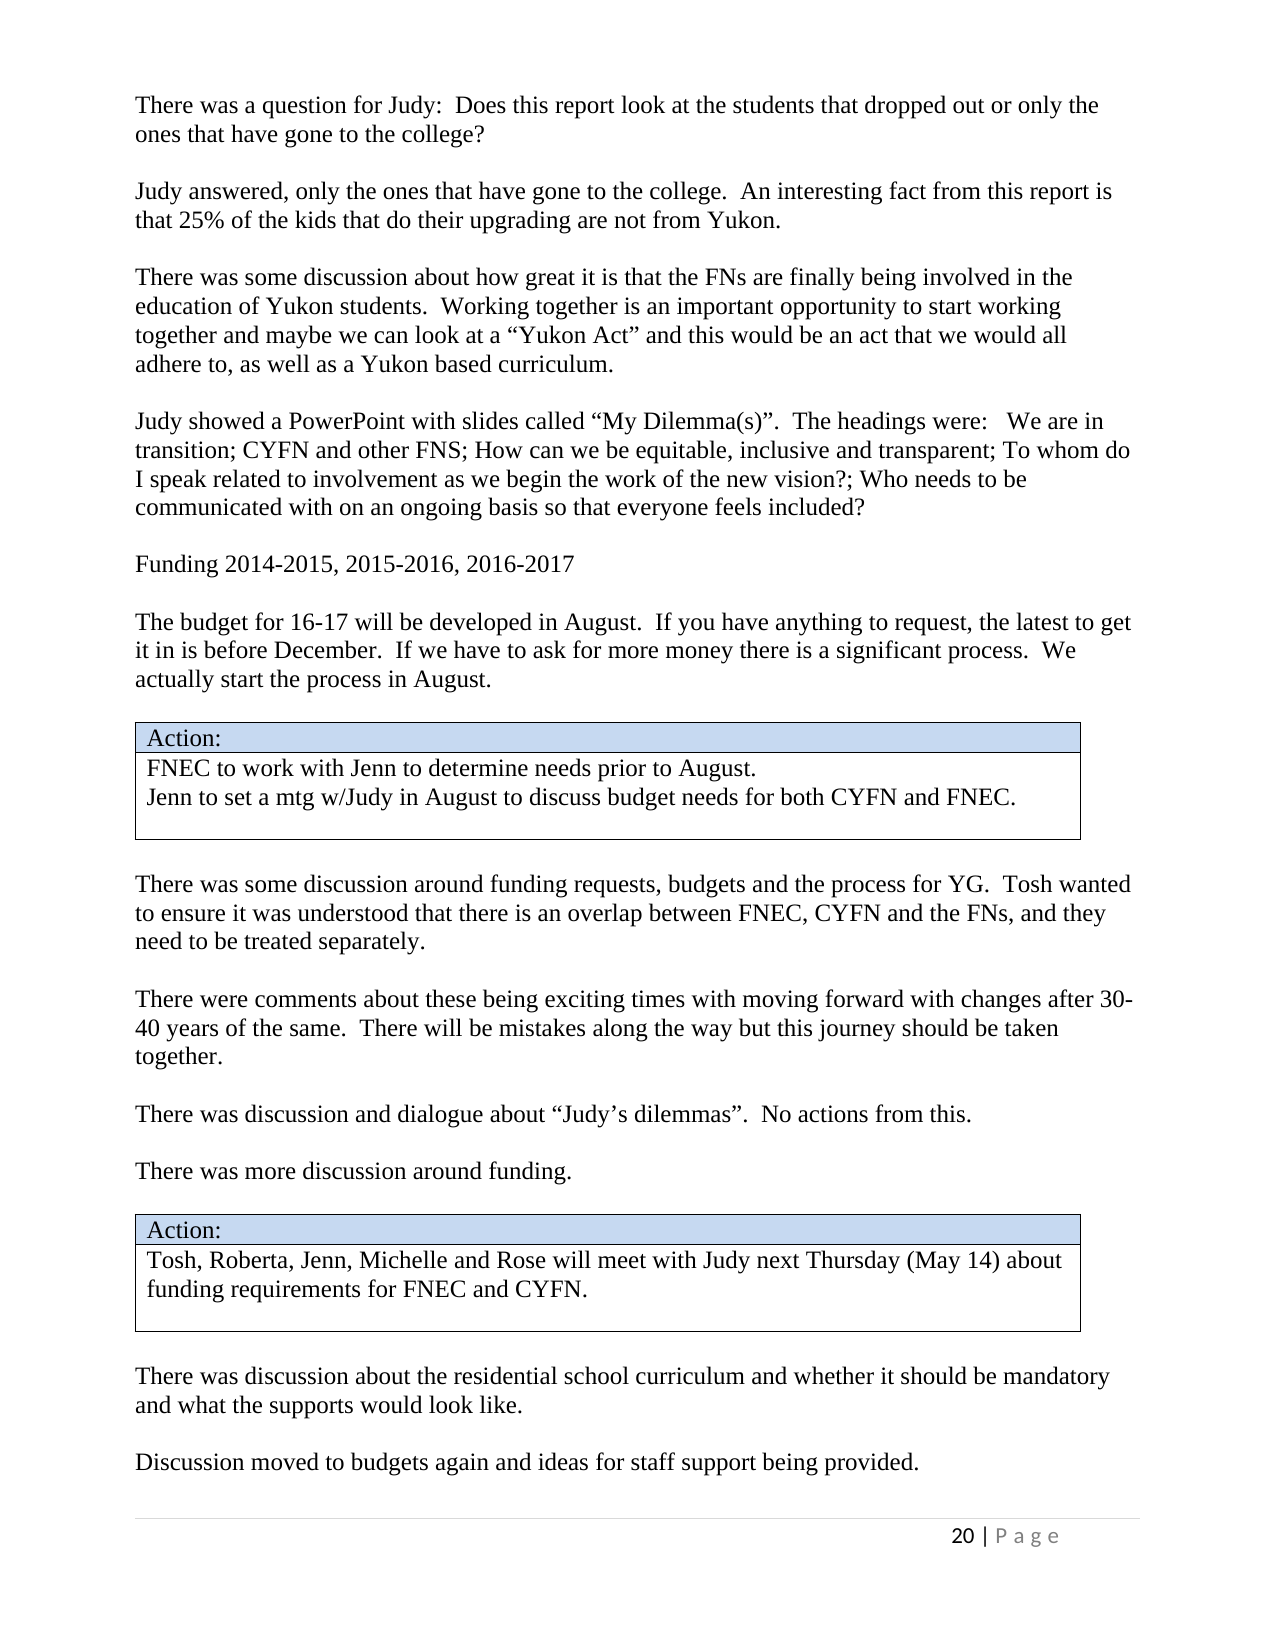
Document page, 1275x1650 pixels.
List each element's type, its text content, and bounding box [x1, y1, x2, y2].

table_header Action: [136, 723, 1080, 752]
text The budget for 16-17 will be developed in August. If you have anything to request, the latest to get it in is before December. If we have to ask for more money there is a significant process. We actually start the process in August. [135, 607, 1140, 693]
text There was a question for Judy: Does this report look at the students that dropped out or only the ones that have gone to the college? [135, 90, 1140, 147]
list There was some discussion about how great it is that the FNs are finally being involved in the education of Yukon students. Working together is an important opportunity to start working together and maybe we can look at a “Yukon Act” and this would be an act that we would all adhere to, as well as a Yukon based curriculum. [135, 262, 1140, 377]
list There was some discussion around funding requests, budgets and the process for YG. Tosh wanted to ensure it was understood that there is an overlap between FNEC, CYFN and the FNs, and they need to be treated separately. [135, 869, 1140, 955]
list Discussion moved to budgets again and ideas for staff support being provided. [135, 1447, 1140, 1476]
text Judy showed a PowerPoint with slides called “My Dilemma(s)”. The headings were: We are in transition; CYFN and other FNS; How can we be equitable, inclusive and transparent; To whom do I speak related to involvement as we begin the work of the new vision?; Who needs to be communicated with on an ongoing basis so that everyone feels included? [135, 406, 1140, 521]
list There were comments about these being exciting times with moving forward with changes after 30-40 years of the same. There will be mistakes along the way but this journey should be taken together. [135, 984, 1140, 1070]
list There was discussion about the residential school curriculum and whether it should be mandatory and what the supports would look like. [135, 1361, 1140, 1418]
list There was discussion and dialogue about “Judy’s dilemmas”. No actions from this. [135, 1099, 1140, 1128]
table_cell FNEC to work with Jenn to determine needs prior to August. Jenn to set a mtg w/Judy in August to discuss budget needs for both CYFN and FNEC. [136, 753, 1080, 839]
table_cell Tosh, Roberta, Jenn, Michelle and Rose will meet with Judy next Thursday (May 14) about funding requirements for FNEC and CYFN. [136, 1245, 1080, 1331]
table_header Action: [136, 1215, 1080, 1244]
text Judy answered, only the ones that have gone to the college. An interesting fact from this report is that 25% of the kids that do their upgrading are not from Yukon. [135, 176, 1140, 234]
text Funding 2014-2015, 2015-2016, 2016-2017 [135, 549, 1140, 578]
list There was more discussion around funding. [135, 1156, 1140, 1185]
